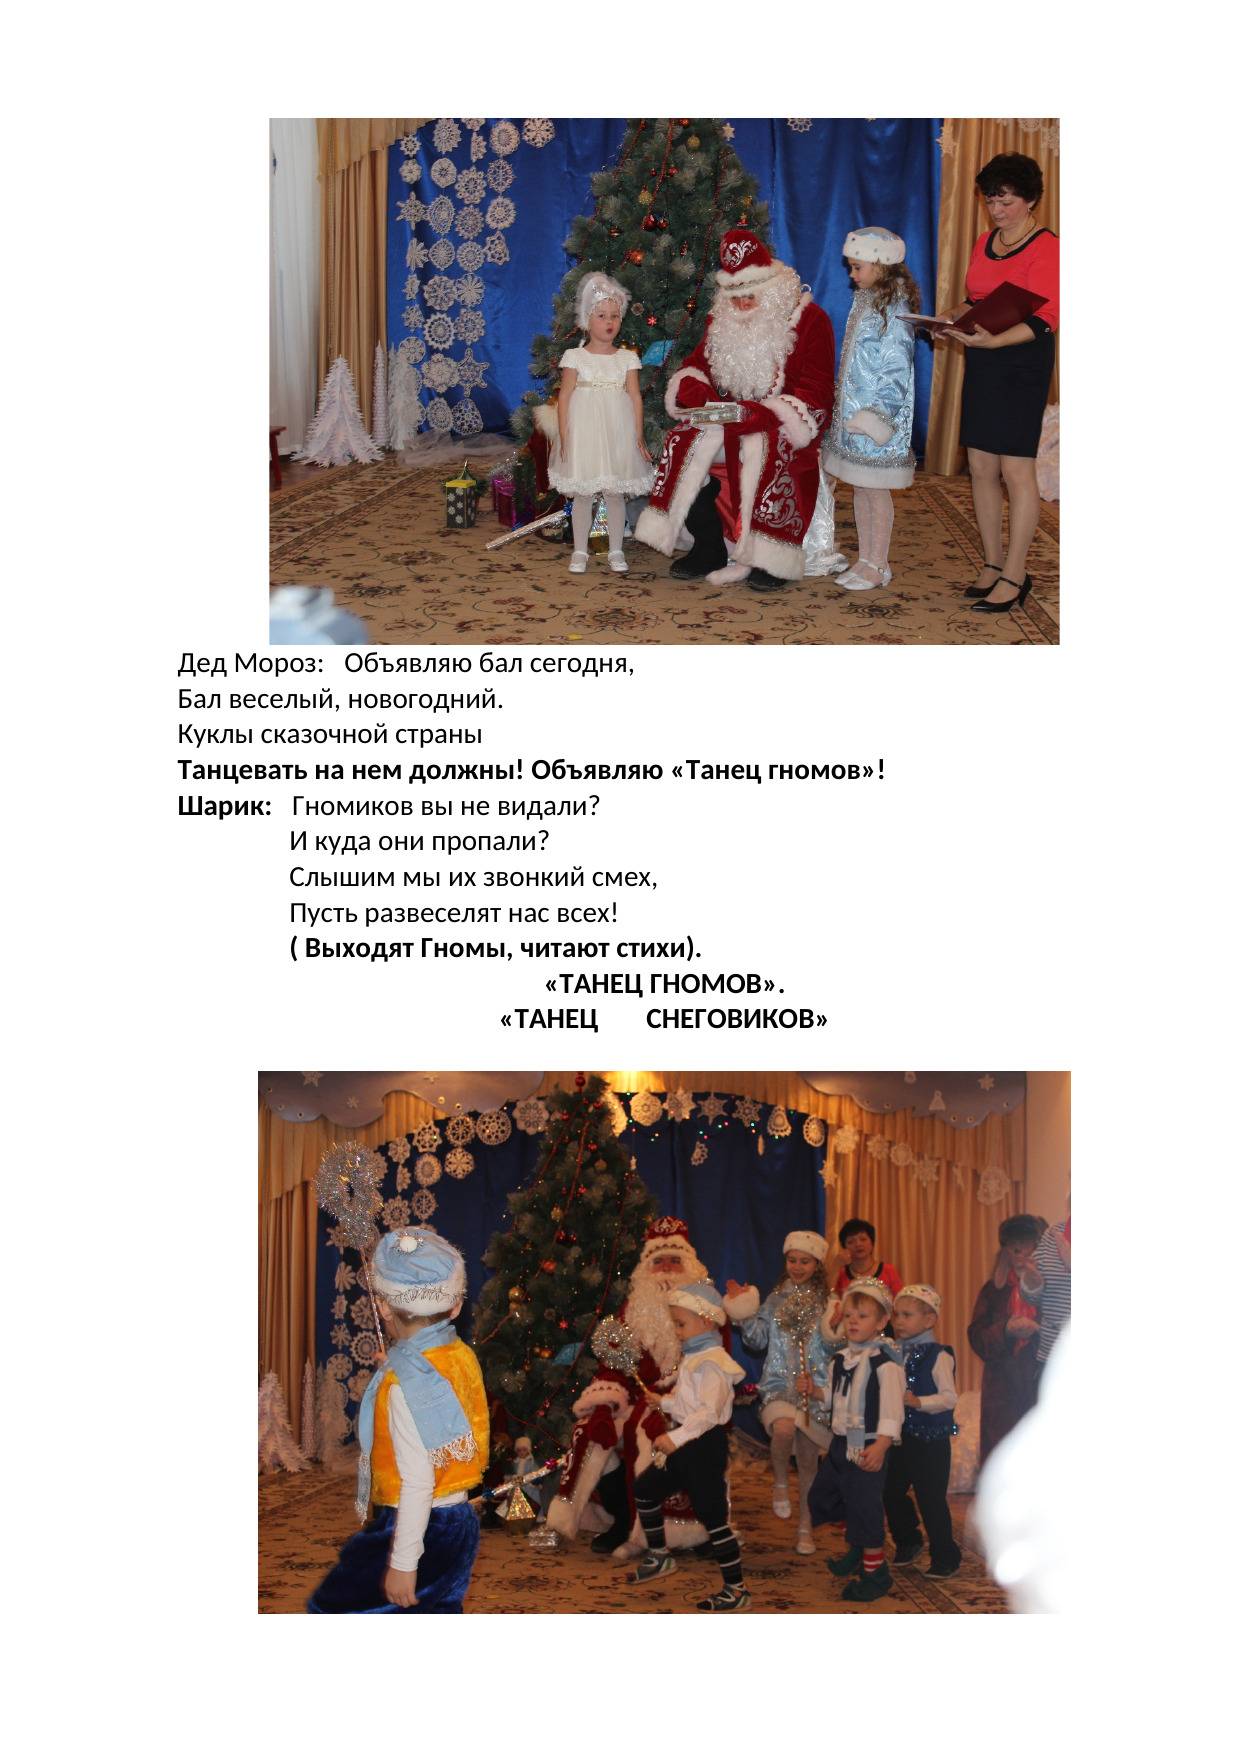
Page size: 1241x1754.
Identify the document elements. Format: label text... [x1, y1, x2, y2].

picture [269, 118, 1060, 645]
text Бал веселый, новогодний. [177, 680, 1152, 716]
text Шарик: Гномиков вы не видали? [177, 787, 1152, 822]
picture [258, 1071, 1071, 1614]
text Танцевать на нем должны! Объявляю «Танец гномов»! [177, 751, 1152, 787]
text «ТАНЕЦ СНЕГОВИКОВ» [177, 1001, 1152, 1036]
text Куклы сказочной страны [177, 716, 1152, 751]
text Слышим мы их звонкий смех, [177, 858, 1152, 894]
text И куда они пропали? [177, 822, 1152, 858]
text Дед Мороз: Объявляю бал сегодня, [177, 644, 1152, 680]
text Пусть развеселят нас всех! [177, 894, 1152, 929]
text ( Выходят Гномы, читают стихи). [177, 929, 1152, 965]
text «ТАНЕЦ ГНОМОВ». [177, 965, 1152, 1001]
